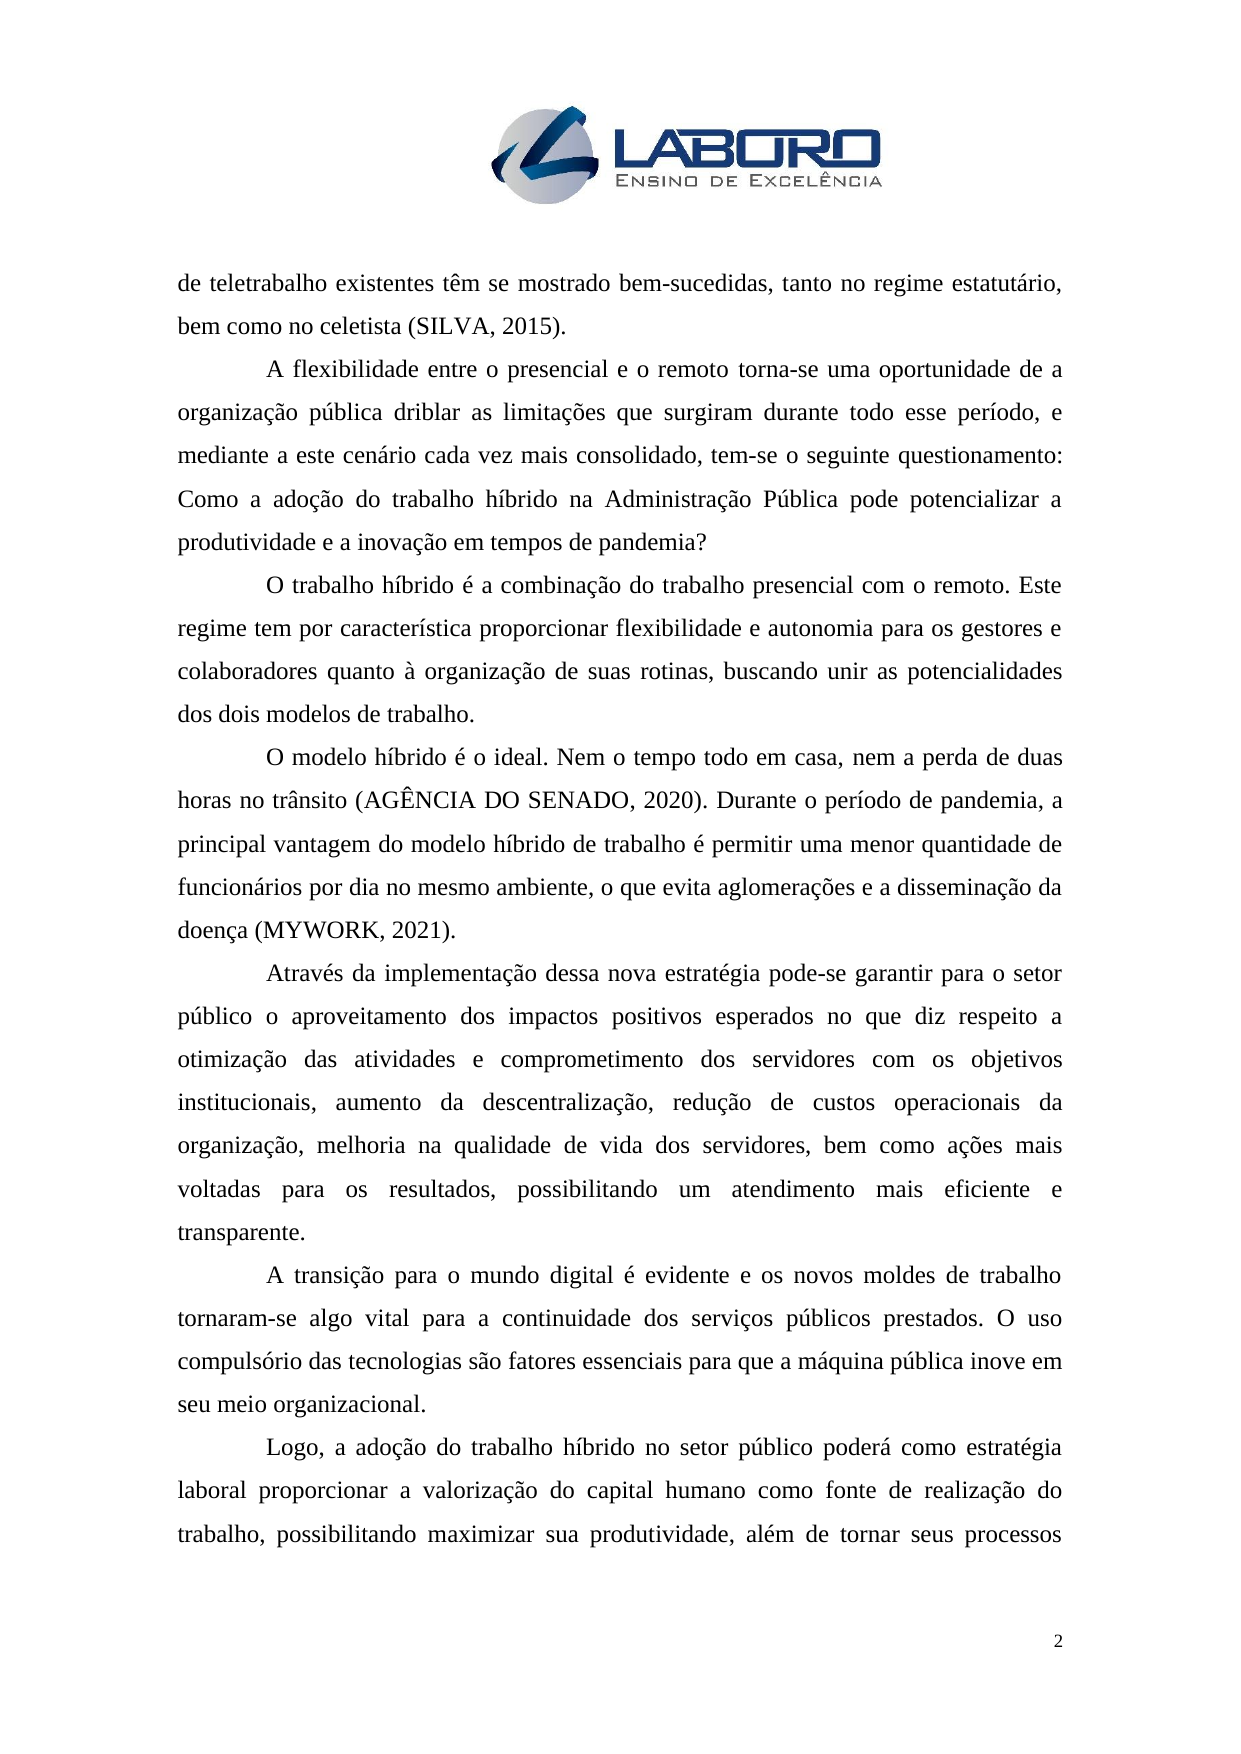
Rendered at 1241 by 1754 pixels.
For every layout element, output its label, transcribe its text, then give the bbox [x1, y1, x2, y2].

text O trabalho híbrido é a combinação do trabalho presencial com o remoto. Este regime tem por característica proporcionar flexibilidade e autonomia para os gestores e colaboradores quanto à organização de suas rotinas, buscando unir as potencialidades dos dois modelos de trabalho. [177, 570, 1063, 728]
text O modelo híbrido é o ideal. Nem o tempo todo em casa, nem a perda de duas horas no trânsito (AGÊNCIA DO SENADO, 2020). Durante o período de pandemia, a principal vantagem do modelo híbrido de trabalho é permitir uma menor quantidade de funcionários por dia no mesmo ambiente, o que evita aglomerações e a disseminação da doença (MYWORK, 2021). [177, 742, 1063, 944]
text Através da implementação dessa nova estratégia pode-se garantir para o setor público o aproveitamento dos impactos positivos esperados no que diz respeito a otimização das atividades e comprometimento dos servidores com os objetivos institucionais, aumento da descentralização, redução de custos operacionais da organização, melhoria na qualidade de vida dos servidores, bem como ações mais voltadas para os resultados, possibilitando um atendimento mais eficiente e transparente. [177, 958, 1063, 1246]
picture [487, 101, 906, 214]
text A transição para o mundo digital é evidente e os novos moldes de trabalho tornaram-se algo vital para a continuidade dos serviços públicos prestados. O uso compulsório das tecnologias são fatores essenciais para que a máquina pública inove em seu meio organizacional. [177, 1260, 1063, 1418]
text A flexibilidade entre o presencial e o remoto torna-se uma oportunidade de a organização pública driblar as limitações que surgiram durante todo esse período, e mediante a este cenário cada vez mais consolidado, tem-se o seguinte questionamento: Como a adoção do trabalho híbrido na Administração Pública pode potencializar a produtividade e a inovação em tempos de pandemia? [177, 354, 1063, 556]
